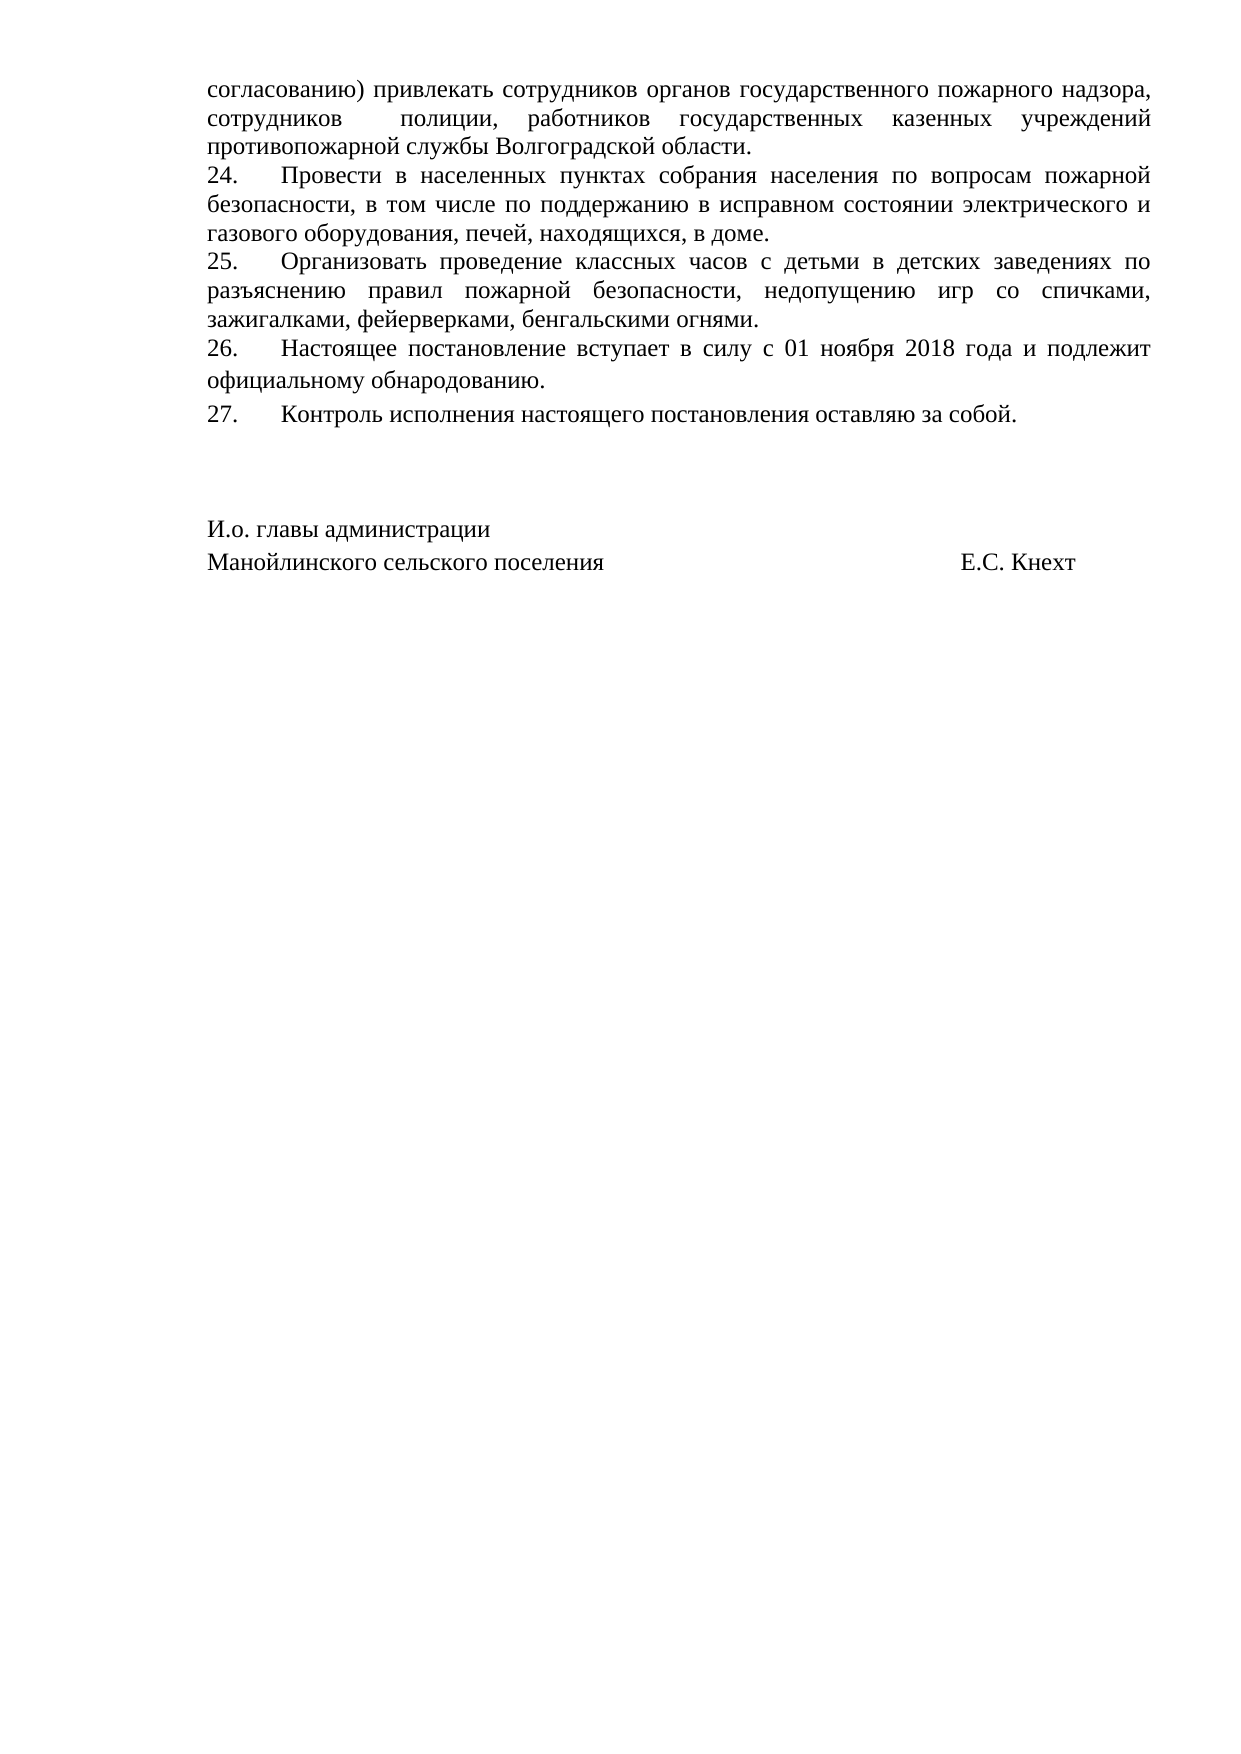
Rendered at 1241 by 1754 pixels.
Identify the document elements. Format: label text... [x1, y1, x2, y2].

list Провести в населенных пунктах собрания населения по вопросам пожарной безопасности, в том числе по поддержанию в исправном состоянии электрического и газового оборудования, печей, находящихся, в доме. [207, 160, 1152, 246]
text И.о. главы администрации [207, 514, 1152, 543]
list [207, 74, 1152, 160]
list Организовать проведение классных часов с детьми в детских заведениях по разъяснению правил пожарной безопасности, недопущению игр со спичками, зажигалками, фейерверками, бенгальскими огнями. [207, 246, 1152, 333]
text Манойлинского сельского поселения Е.С. Кнехт [207, 547, 1152, 576]
list Настоящее постановление вступает в силу с 01 ноября 2018 года и подлежит официальному обнародованию. [207, 333, 1152, 394]
list Контроль исполнения настоящего постановления оставляю за собой. [207, 399, 1152, 427]
